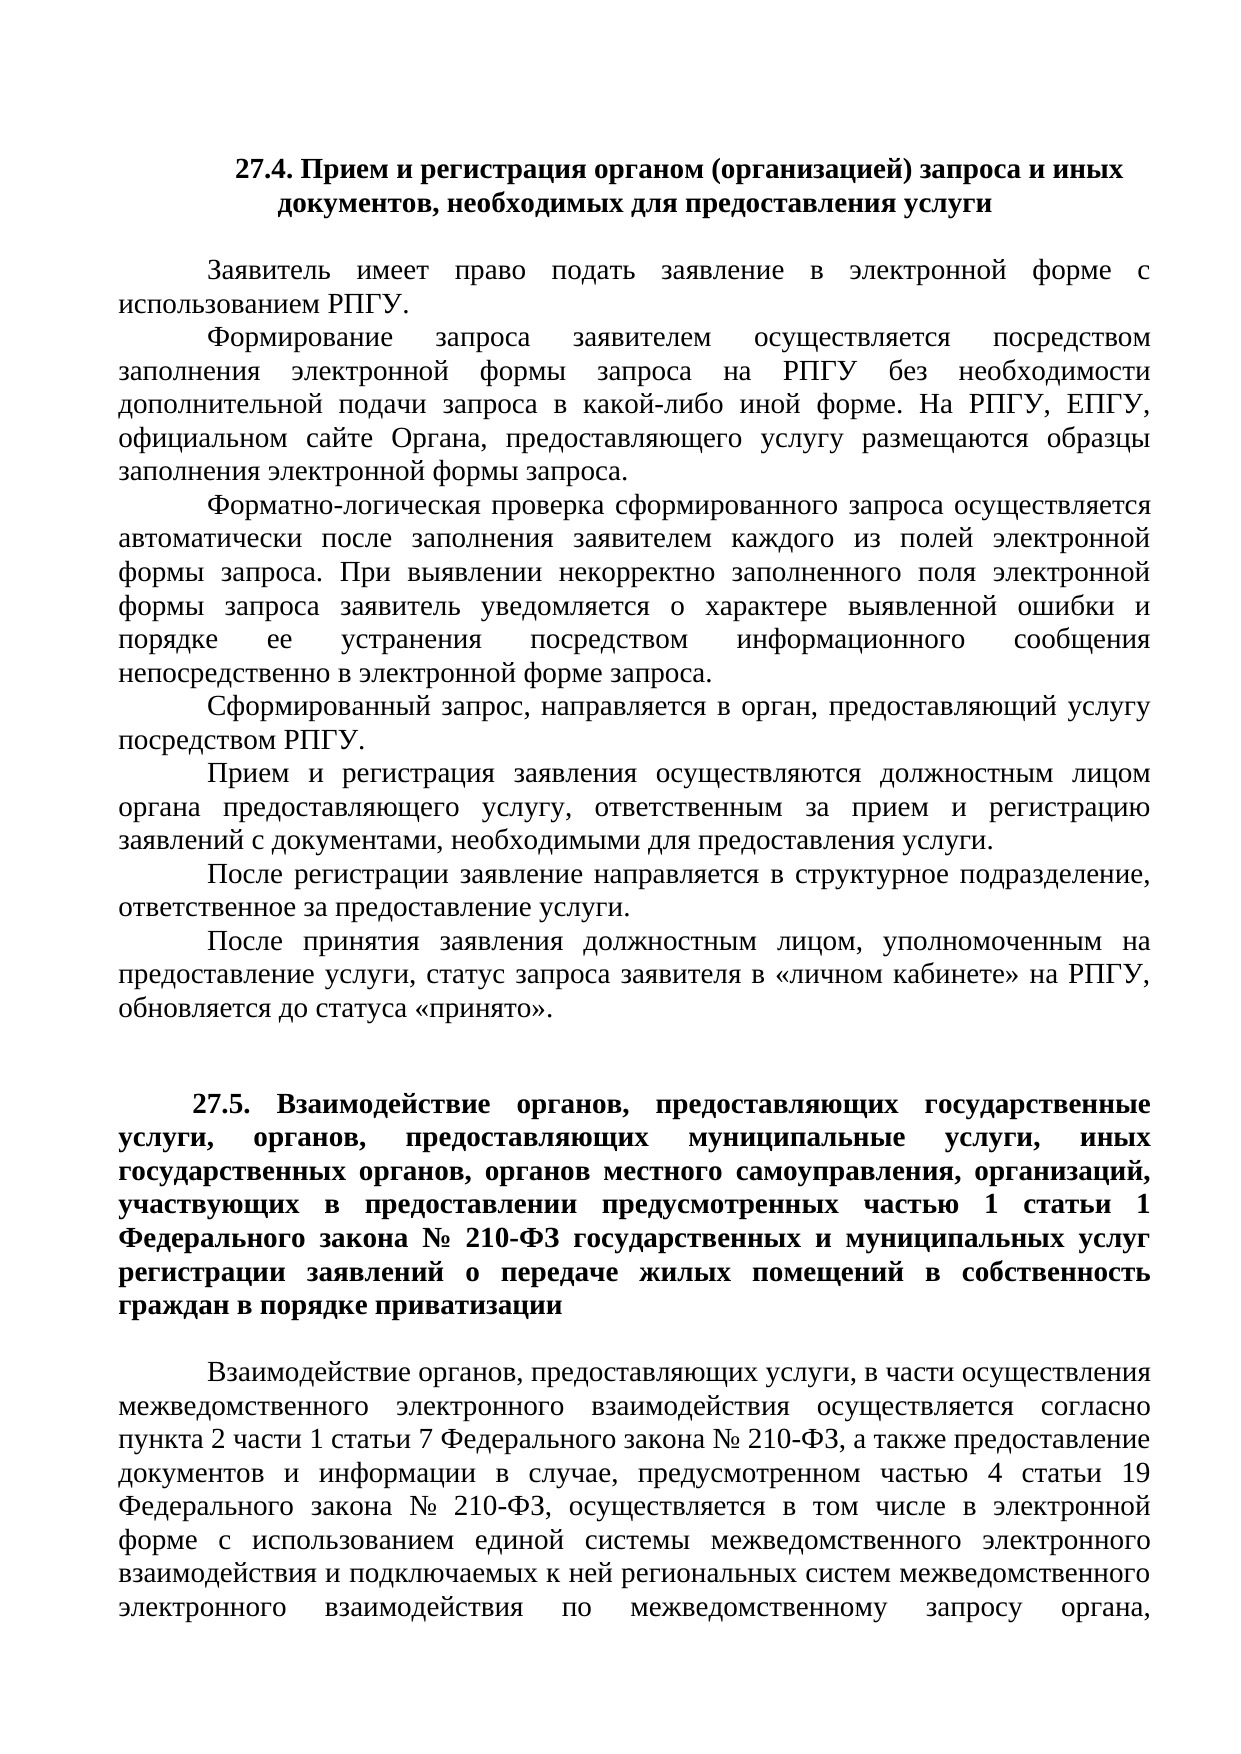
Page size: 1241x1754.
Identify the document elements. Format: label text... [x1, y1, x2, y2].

text 27.4. Прием и регистрация органом (организацией) запроса и иных документов, необходимых для предоставления услуги [118, 152, 1152, 219]
text Заявитель имеет право подать заявление в электронной форме с использованием РПГУ. [118, 252, 1152, 319]
text Прием и регистрация заявления осуществляются должностным лицом органа предоставляющего услугу, ответственным за прием и регистрацию заявлений с документами, необходимыми для предоставления услуги. [118, 755, 1152, 856]
text Форматно-логическая проверка сформированного запроса осуществляется автоматически после заполнения заявителем каждого из полей электронной формы запроса. При выявлении некорректно заполненного поля электронной формы запроса заявитель уведомляется о характере выявленной ошибки и порядке ее устранения посредством информационного сообщения непосредственно в электронной форме запроса. [118, 487, 1152, 688]
text После принятия заявления должностным лицом, уполномоченным на предоставление услуги, статус запроса заявителя в «личном кабинете» на РПГУ, обновляется до статуса «принято». [118, 923, 1152, 1024]
text 27.5. Взаимодействие органов, предоставляющих государственные услуги, органов, предоставляющих муниципальные услуги, иных государственных органов, органов местного самоуправления, организаций, участвующих в предоставлении предусмотренных частью 1 статьи 1 Федерального закона № 210-ФЗ государственных и муниципальных услуг регистрации заявлений о передаче жилых помещений в собственность граждан в порядке приватизации [118, 1086, 1152, 1321]
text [118, 1354, 1152, 1623]
text После регистрации заявление направляется в структурное подразделение, ответственное за предоставление услуги. [118, 856, 1152, 923]
text Формирование запроса заявителем осуществляется посредством заполнения электронной формы запроса на РПГУ без необходимости дополнительной подачи запроса в какой-либо иной форме. На РПГУ, ЕПГУ, официальном сайте Органа, предоставляющего услугу размещаются образцы заполнения электронной формы запроса. [118, 319, 1152, 487]
text Сформированный запрос, направляется в орган, предоставляющий услугу посредством РПГУ. [118, 688, 1152, 755]
